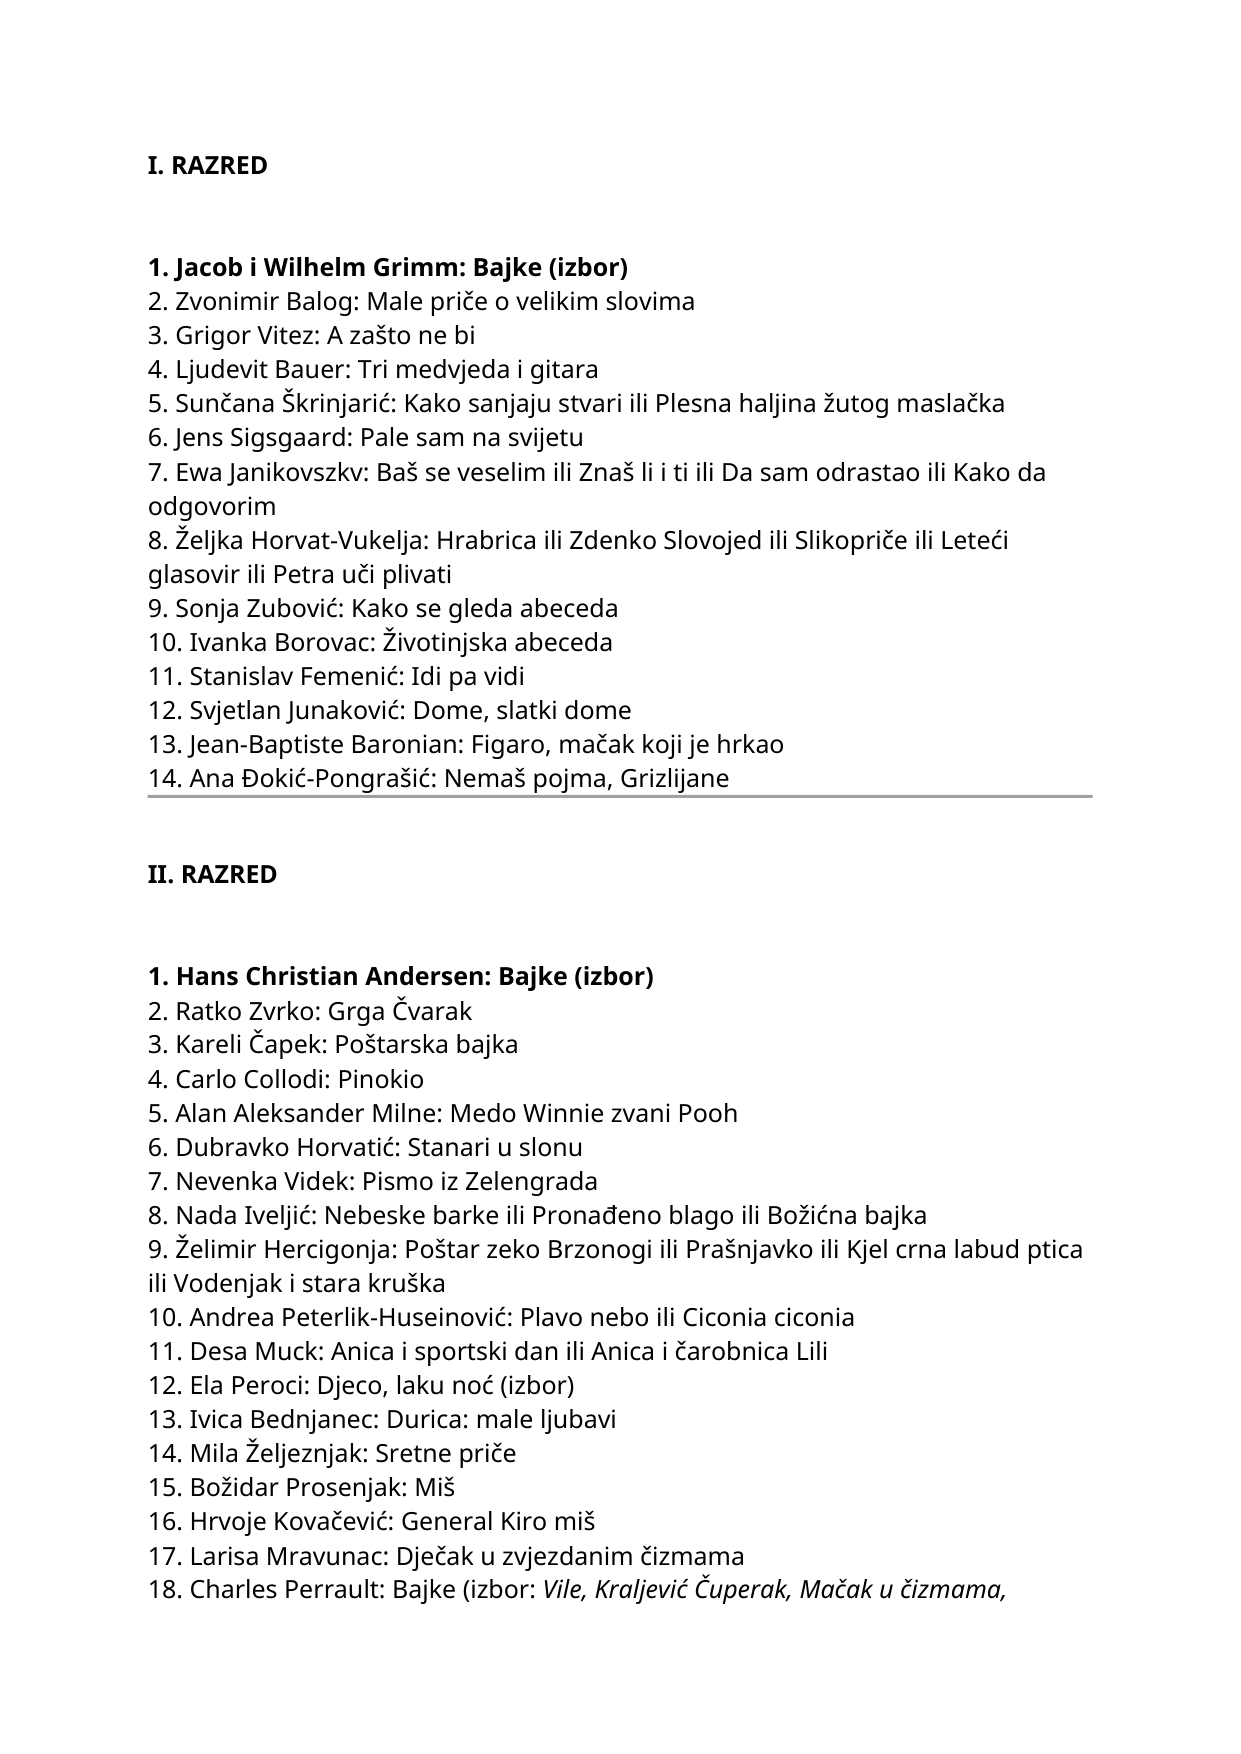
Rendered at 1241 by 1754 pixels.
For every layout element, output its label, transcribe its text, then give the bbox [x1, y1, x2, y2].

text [148, 823, 1093, 1606]
text I. RAZRED 1. Jacob i Wilhelm Grimm: Bajke (izbor) 2. Zvonimir Balog: Male priče o velikim slovima 3. Grigor Vitez: A zašto ne bi 4. Ljudevit Bauer: Tri medvjeda i gitara 5. Sunčana Škrinjarić: Kako sanjaju stvari ili Plesna haljina žutog maslačka 6. Jens Sigsgaard: Pale sam na svijetu 7. Ewa Janikovszkv: Baš se veselim ili Znaš li i ti ili Da sam odrastao ili Kako da odgovorim 8. Željka Horvat-Vukelja: Hrabrica ili Zdenko Slovojed ili Slikopriče ili Leteći glasovir ili Petra uči plivati 9. Sonja Zubović: Kako se gleda abeceda 10. Ivanka Borovac: Životinjska abeceda 11. Stanislav Femenić: Idi pa vidi 12. Svjetlan Junaković: Dome, slatki dome 13. Jean-Baptiste Baronian: Figaro, mačak koji je hrkao 14. Ana Đokić-Pongrašić: Nemaš pojma, Grizlijane [148, 148, 1093, 794]
